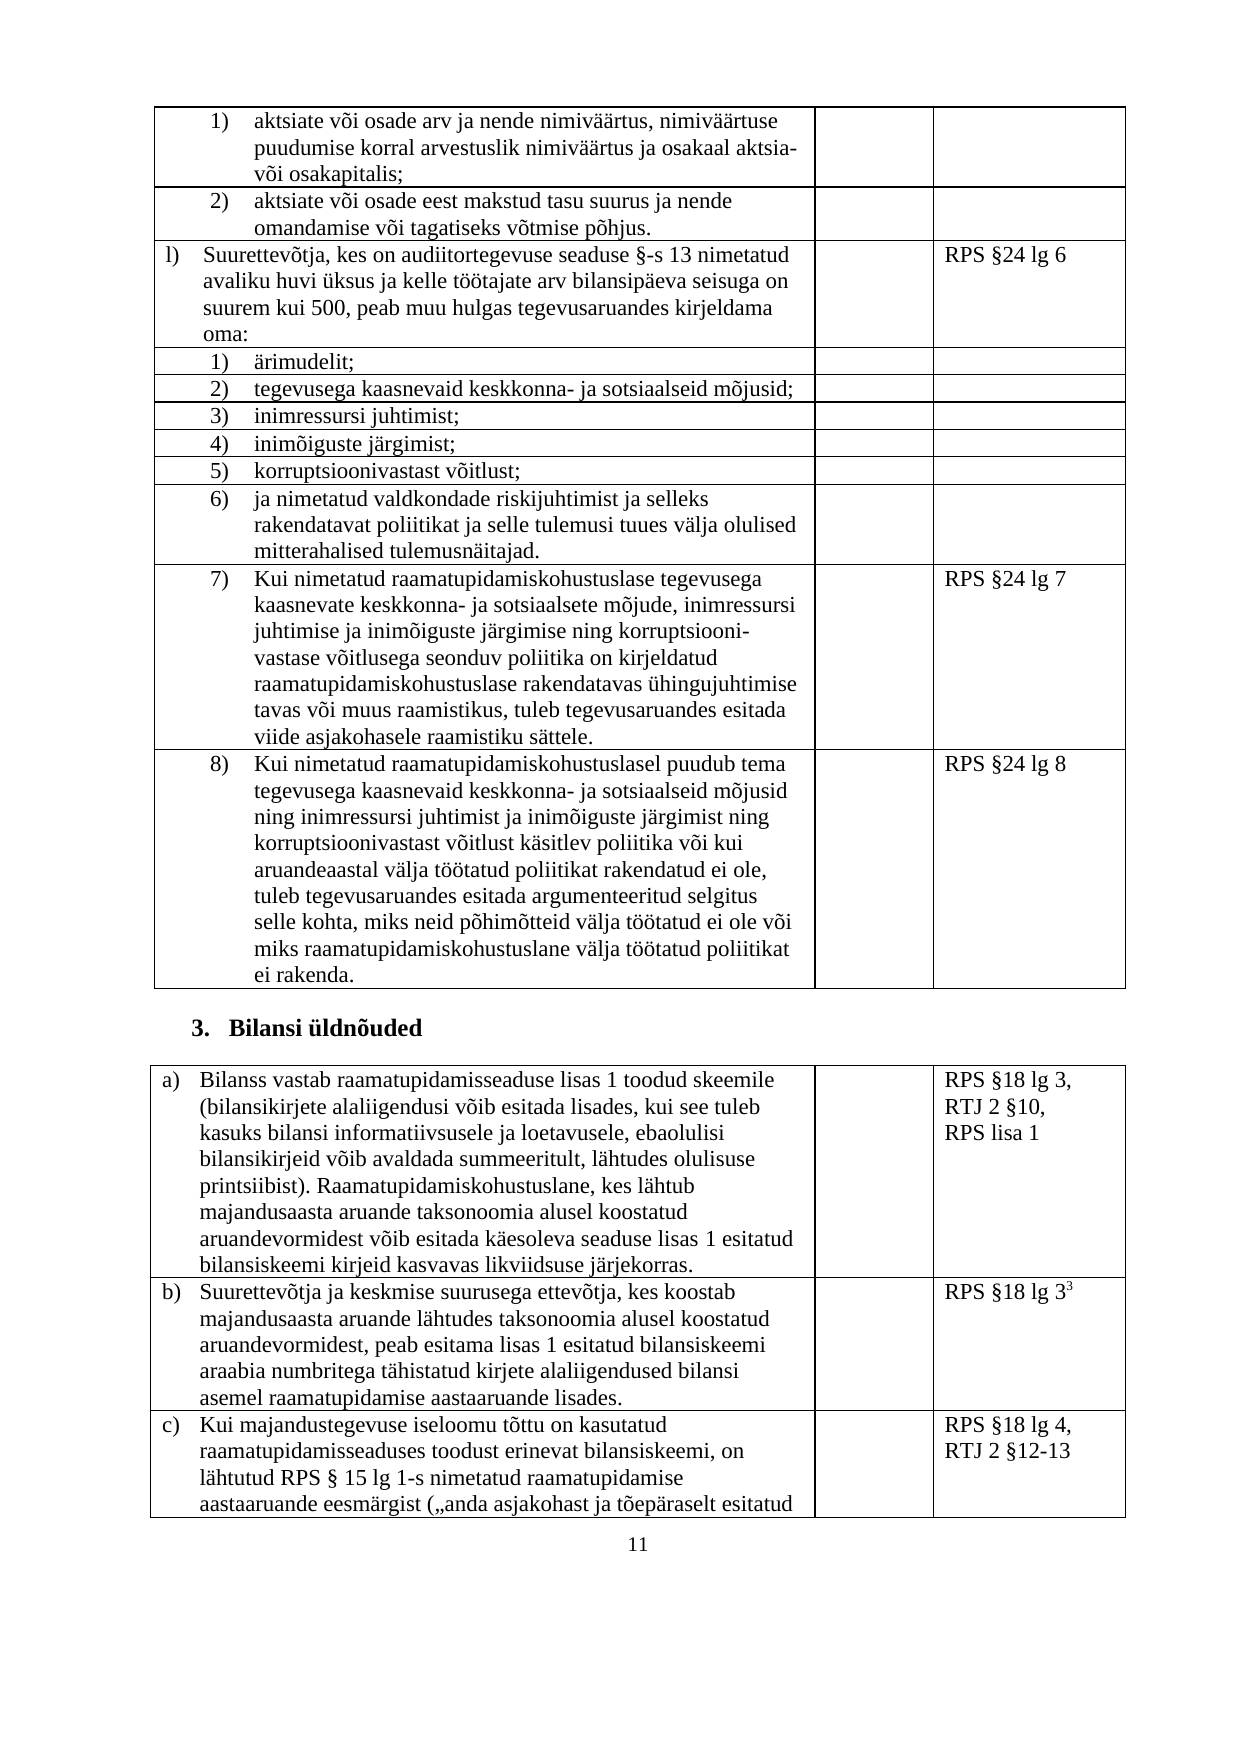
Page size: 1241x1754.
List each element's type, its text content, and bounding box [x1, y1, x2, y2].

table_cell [151, 1411, 814, 1517]
table_header Bilanss vastab raamatupidamisseaduse lisas 1 toodud skeemile (bilansikirjete alaliigendusi võib esitada lisades, kui see tuleb kasuks bilansi informatiivsusele ja loetavusele, ebaolulisi bilansikirjeid võib avaldada summeeritult, lähtudes olulisuse printsiibist). Raamatupidamiskohustuslane, kes lähtub majandusaasta aruande taksonoomia alusel koostatud aruandevormidest võib esitada käesoleva seaduse lisas 1 esitatud bilansiskeemi kirjeid kasvavas likviidsuse järjekorras. [151, 1066, 814, 1277]
table_cell ja nimetatud valdkondade riskijuhtimist ja selleks rakendatavat poliitikat ja selle tulemusi tuues välja olulised mitterahalised tulemusnäitajad. [155, 485, 814, 564]
table_cell tegevusega kaasnevaid keskkonna- ja sotsiaalseid mõjusid; [155, 375, 814, 401]
table_cell [816, 403, 933, 429]
table_cell [816, 457, 933, 484]
table_header RPS §18 lg 3, RTJ 2 §10, RPS lisa 1 [934, 1066, 1125, 1277]
table_cell [816, 485, 933, 564]
table_cell [934, 457, 1125, 484]
table_cell [816, 375, 933, 401]
table_cell [816, 430, 933, 456]
table_cell [816, 241, 933, 347]
table_cell Kui nimetatud raamatupidamiskohustuslasel puudub tema tegevusega kaasnevaid keskkonna- ja sotsiaalseid mõjusid ning inimressursi juhtimist ja inimõiguste järgimist ning korruptsioonivastast võitlust käsitlev poliitika või kui aruandeaastal välja töötatud poliitikat rakendatud ei ole, tuleb tegevusaruandes esitada argumenteeritud selgitus selle kohta, miks neid põhimõtteid välja töötatud ei ole või miks raamatupidamiskohustuslane välja töötatud poliitikat ei rakenda. [155, 750, 814, 987]
table_cell [934, 485, 1125, 564]
table_cell [934, 348, 1125, 374]
table_cell [934, 403, 1125, 429]
table_cell RPS §24 lg 7 [934, 565, 1125, 749]
table_cell inimressursi juhtimist; [155, 403, 814, 429]
subtitle Bilansi üldnõuded [191, 1013, 1122, 1041]
table_cell [816, 348, 933, 374]
table_cell [816, 1411, 933, 1517]
table_cell [816, 750, 933, 987]
table_cell [934, 375, 1125, 401]
table_header [816, 1066, 933, 1277]
table_cell RPS §18 lg 33 [934, 1278, 1125, 1410]
table_cell RPS §24 lg 6 [934, 241, 1125, 347]
table_cell aktsiate või osade eest makstud tasu suurus ja nende omandamise või tagatiseks võtmise põhjus. [155, 188, 814, 240]
table_cell Suurettevõtja, kes on audiitortegevuse seaduse §-s 13 nimetatud avaliku huvi üksus ja kelle töötajate arv bilansipäeva seisuga on suurem kui 500, peab muu hulgas tegevusaruandes kirjeldama oma: [155, 241, 814, 347]
table_cell [816, 188, 933, 240]
table_cell [816, 1278, 933, 1410]
table_cell [816, 108, 933, 186]
table_cell inimõiguste järgimist; [155, 430, 814, 456]
table_cell aktsiate või osade arv ja nende nimiväärtus, nimiväärtuse puudumise korral arvestuslik nimiväärtus ja osakaal aktsia- või osakapitalis; [155, 108, 814, 186]
table_cell [816, 565, 933, 749]
table_cell [934, 188, 1125, 240]
table_cell ärimudelit; [155, 348, 814, 374]
table_cell [934, 108, 1125, 186]
table_cell Kui nimetatud raamatupidamiskohustuslase tegevusega kaasnevate keskkonna- ja sotsiaalsete mõjude, inimressursi juhtimise ja inimõiguste järgimise ning korruptsiooni-vastase võitlusega seonduv poliitika on kirjeldatud raamatupidamiskohustuslase rakendatavas ühingujuhtimise tavas või muus raamistikus, tuleb tegevusaruandes esitada viide asjakohasele raamistiku sättele. [155, 565, 814, 749]
table_cell [934, 430, 1125, 456]
table_cell korruptsioonivastast võitlust; [155, 457, 814, 484]
table_cell Suurettevõtja ja keskmise suurusega ettevõtja, kes koostab majandusaasta aruande lähtudes taksonoomia alusel koostatud aruandevormidest, peab esitama lisas 1 esitatud bilansiskeemi araabia numbritega tähistatud kirjete alaliigendused bilansi asemel raamatupidamise aastaaruande lisades. [151, 1278, 814, 1410]
table_cell RPS §24 lg 8 [934, 750, 1125, 987]
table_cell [934, 1411, 1125, 1517]
